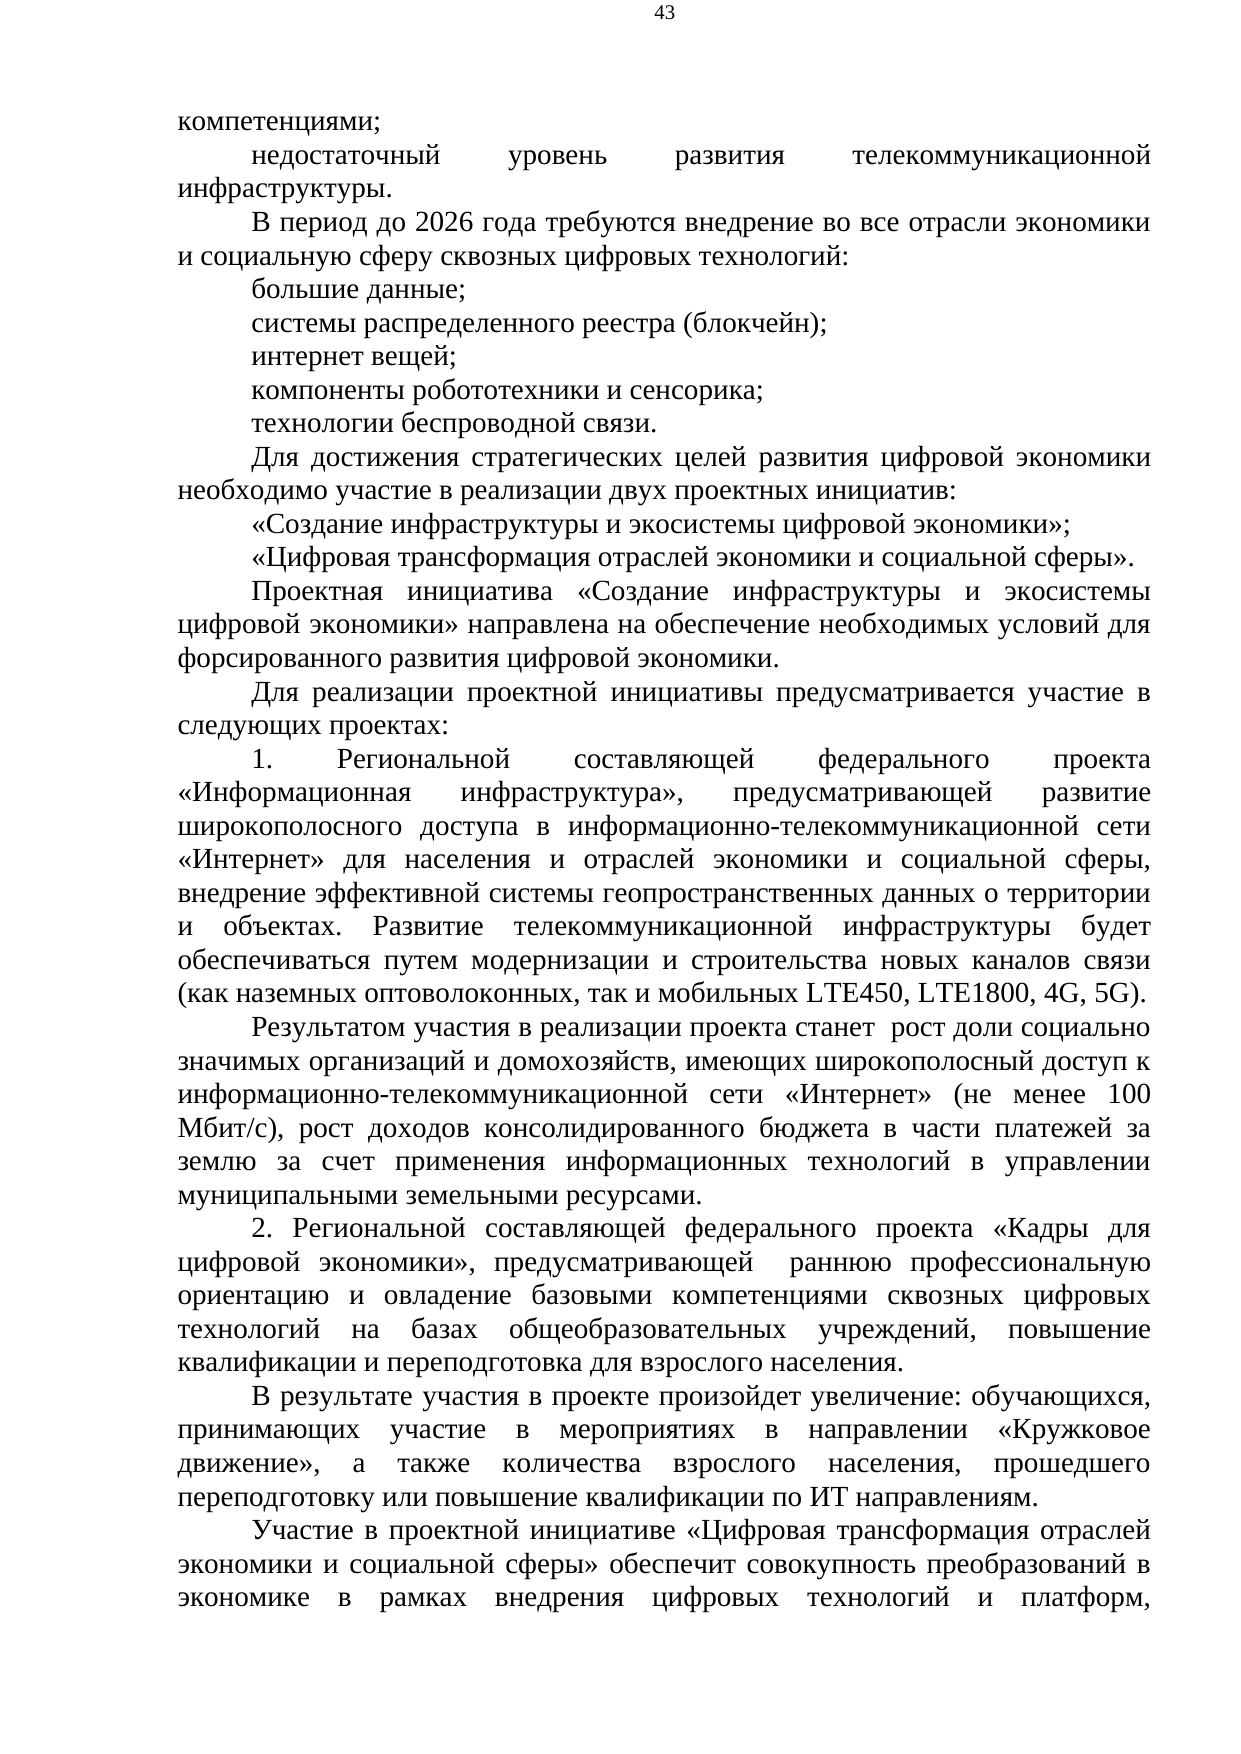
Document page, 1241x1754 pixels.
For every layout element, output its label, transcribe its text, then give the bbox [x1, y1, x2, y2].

text Проектная инициатива «Создание инфраструктуры и экосистемы цифровой экономики» направлена на обеспечение необходимых условий для форсированного развития цифровой экономики. [177, 573, 1152, 674]
text компоненты робототехники и сенсорика; [177, 372, 1152, 405]
text большие данные; [177, 271, 1152, 305]
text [177, 103, 1152, 137]
text «Цифровая трансформация отраслей экономики и социальной сферы». [177, 539, 1152, 573]
text технологии беспроводной связи. [177, 405, 1152, 439]
text 2. Региональной составляющей федерального проекта «Кадры для цифровой экономики», предусматривающей раннюю профессиональную ориентацию и овладение базовыми компетенциями сквозных цифровых технологий на базах общеобразовательных учреждений, повышение квалификации и переподготовка для взрослого населения. [177, 1210, 1152, 1378]
text Для достижения стратегических целей развития цифровой экономики необходимо участие в реализации двух проектных инициатив: [177, 439, 1152, 506]
text В период до 2026 года требуются внедрение во все отрасли экономики и социальную сферу сквозных цифровых технологий: [177, 204, 1152, 271]
text «Создание инфраструктуры и экосистемы цифровой экономики»; [177, 506, 1152, 539]
text В результате участия в проекте произойдет увеличение: обучающихся, принимающих участие в мероприятиях в направлении «Кружковое движение», а также количества взрослого населения, прошедшего переподготовку или повышение квалификации по ИТ направлениям. [177, 1378, 1152, 1512]
text интернет вещей; [177, 338, 1152, 372]
text недостаточный уровень развития телекоммуникационной инфраструктуры. [177, 137, 1152, 204]
text 1. Региональной составляющей федерального проекта «Информационная инфраструктура», предусматривающей развитие широкополосного доступа в информационно-телекоммуникационной сети «Интернет» для населения и отраслей экономики и социальной сферы, внедрение эффективной системы геопространственных данных о территории и объектах. Развитие телекоммуникационной инфраструктуры будет обеспечиваться путем модернизации и строительства новых каналов связи (как наземных оптоволоконных, так и мобильных LTE450, LTE1800, 4G, 5G). [177, 741, 1152, 1009]
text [177, 1512, 1152, 1613]
text Результатом участия в реализации проекта станет рост доли социально значимых организаций и домохозяйств, имеющих широкополосный доступ к информационно-телекоммуникационной сети «Интернет» (не менее 100 Мбит/с), рост доходов консолидированного бюджета в части платежей за землю за счет применения информационных технологий в управлении муниципальными земельными ресурсами. [177, 1009, 1152, 1210]
text системы распределенного реестра (блокчейн); [177, 305, 1152, 338]
text Для реализации проектной инициативы предусматривается участие в следующих проектах: [177, 674, 1152, 741]
